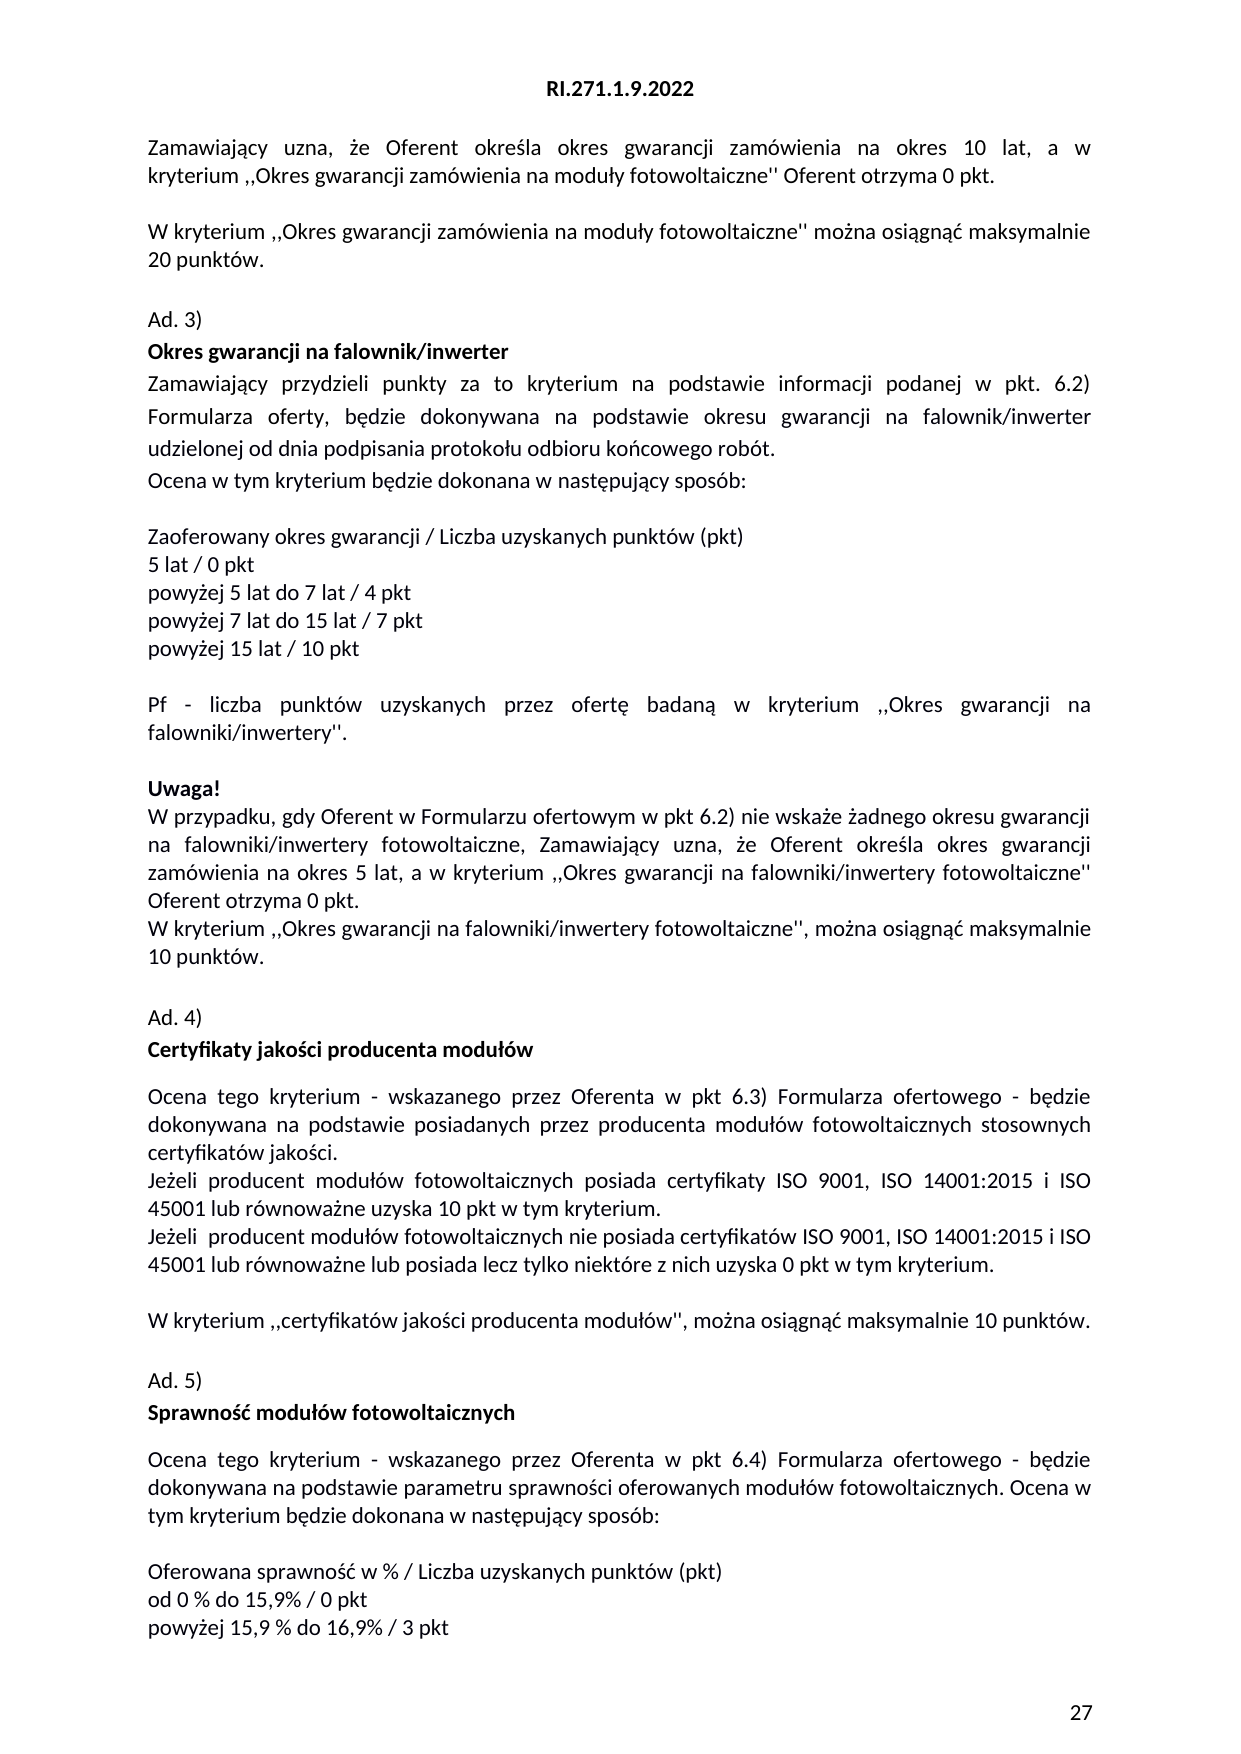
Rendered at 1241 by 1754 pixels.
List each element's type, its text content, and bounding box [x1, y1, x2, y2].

text Pf - liczba punktów uzyskanych przez ofertę badaną w kryterium ,,Okres gwarancji na falowniki/inwertery''. [148, 662, 1093, 746]
text Sprawność modułów fotowoltaicznych [148, 1398, 1093, 1426]
text powyżej 15,9 % do 16,9% / 3 pkt [148, 1613, 1093, 1641]
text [148, 133, 1093, 189]
text W kryterium ,,Okres gwarancji na falowniki/inwertery fotowoltaiczne'', można osiągnąć maksymalnie 10 punktów. [148, 914, 1093, 971]
text powyżej 15 lat / 10 pkt [148, 634, 1093, 662]
text 5 lat / 0 pkt [148, 550, 1093, 578]
text Ad. 4) [148, 1003, 1093, 1031]
text Jeżeli producent modułów fotowoltaicznych nie posiada certyfikatów ISO 9001, ISO 14001:2015 i ISO 45001 lub równoważne lub posiada lecz tylko niektóre z nich uzyska 0 pkt w tym kryterium. [148, 1222, 1093, 1278]
text Ad. 3) [148, 305, 1093, 333]
text Oferowana sprawność w % / Liczba uzyskanych punktów (pkt) [148, 1529, 1093, 1585]
text powyżej 7 lat do 15 lat / 7 pkt [148, 606, 1093, 634]
text Uwaga! W przypadku, gdy Oferent w Formularzu ofertowym w pkt 6.2) nie wskaże żadnego okresu gwarancji na falowniki/inwertery fotowoltaiczne, Zamawiający uzna, że Oferent określa okres gwarancji zamówienia na okres 5 lat, a w kryterium ,,Okres gwarancji na falowniki/inwertery fotowoltaiczne'' Oferent otrzyma 0 pkt. [148, 746, 1093, 914]
text Ocena tego kryterium - wskazanego przez Oferenta w pkt 6.3) Formularza ofertowego - będzie dokonywana na podstawie posiadanych przez producenta modułów fotowoltaicznych stosownych certyfikatów jakości. [148, 1082, 1093, 1166]
text Okres gwarancji na falownik/inwerter [148, 337, 1093, 365]
text Ad. 5) [148, 1366, 1093, 1394]
text W kryterium ,,Okres gwarancji zamówienia na moduły fotowoltaiczne'' można osiągnąć maksymalnie 20 punktów. [148, 217, 1093, 273]
text od 0 % do 15,9% / 0 pkt [148, 1585, 1093, 1613]
text Certyfikaty jakości producenta modułów [148, 1035, 1093, 1063]
text Ocena tego kryterium - wskazanego przez Oferenta w pkt 6.4) Formularza ofertowego - będzie dokonywana na podstawie parametru sprawności oferowanych modułów fotowoltaicznych. Ocena w tym kryterium będzie dokonana w następujący sposób: [148, 1445, 1093, 1529]
text powyżej 5 lat do 7 lat / 4 pkt [148, 578, 1093, 606]
text Jeżeli producent modułów fotowoltaicznych posiada certyfikaty ISO 9001, ISO 14001:2015 i ISO 45001 lub równoważne uzyska 10 pkt w tym kryterium. [148, 1166, 1093, 1222]
text W kryterium ,,certyfikatów jakości producenta modułów'', można osiągnąć maksymalnie 10 punktów. [148, 1306, 1093, 1334]
text Zaoferowany okres gwarancji / Liczba uzyskanych punktów (pkt) [148, 494, 1093, 550]
text Zamawiający przydzieli punkty za to kryterium na podstawie informacji podanej w pkt. 6.2) Formularza oferty, będzie dokonywana na podstawie okresu gwarancji na falownik/inwerter udzielonej od dnia podpisania protokołu odbioru końcowego robót. [148, 369, 1093, 462]
text Ocena w tym kryterium będzie dokonana w następujący sposób: [148, 466, 1093, 494]
